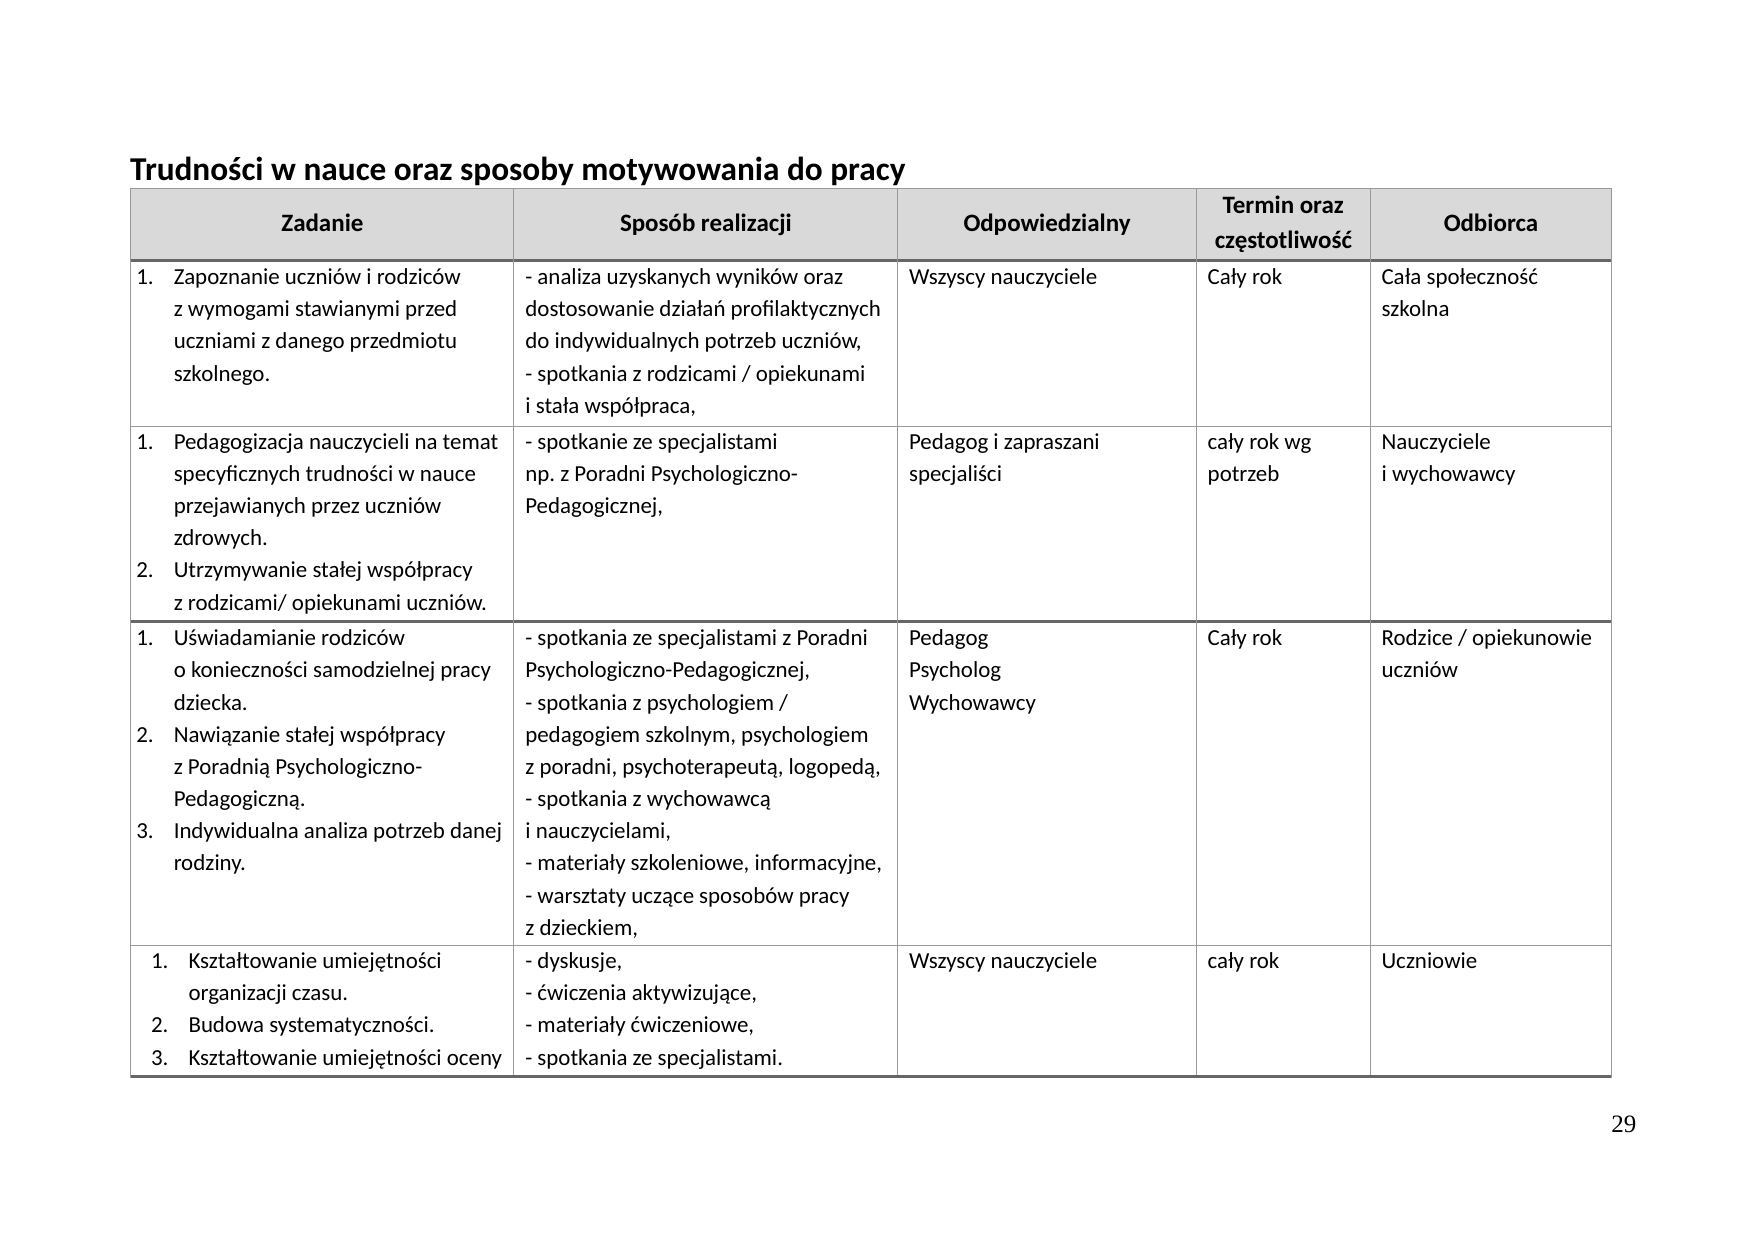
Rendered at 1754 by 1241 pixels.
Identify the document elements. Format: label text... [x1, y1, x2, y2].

table_cell Zapoznanie uczniów i rodziców z wymogami stawianymi przed uczniami z danego przedmiotu szkolnego. [131, 262, 513, 426]
table_header Odbiorca [1371, 189, 1611, 259]
table_cell Pedagog i zapraszani specjaliści [898, 427, 1196, 620]
table_cell - spotkania ze specjalistami z Poradni Psychologiczno-Pedagogicznej, - spotkania z psychologiem / pedagogiem szkolnym, psychologiem z poradni, psychoterapeutą, logopedą, - spotkania z wychowawcą i nauczycielami, - materiały szkoleniowe, informacyjne, - warsztaty uczące sposobów pracy z dzieckiem, [514, 623, 897, 945]
table_header Sposób realizacji [514, 189, 897, 259]
table_cell Cały rok [1197, 262, 1370, 426]
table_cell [131, 946, 513, 1075]
table_cell - spotkanie ze specjalistami np. z Poradni Psychologiczno-Pedagogicznej, [514, 427, 897, 620]
table_cell Pedagog Psycholog Wychowawcy [898, 623, 1196, 945]
table_cell Rodzice / opiekunowie uczniów [1371, 623, 1611, 945]
text Trudności w nauce oraz sposoby motywowania do pracy [130, 148, 1636, 188]
table_cell Wszyscy nauczyciele [898, 946, 1196, 1075]
table_cell Wszyscy nauczyciele [898, 262, 1196, 426]
table_cell Cała społeczność szkolna [1371, 262, 1611, 426]
table_cell cały rok wg potrzeb [1197, 427, 1370, 620]
table_header Zadanie [131, 189, 513, 259]
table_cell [514, 946, 897, 1075]
table_cell Uczniowie [1371, 946, 1611, 1075]
table_cell Nauczyciele i wychowawcy [1371, 427, 1611, 620]
table_cell Uświadamianie rodziców o konieczności samodzielnej pracy dziecka. Nawiązanie stałej współpracy z Poradnią Psychologiczno-Pedagogiczną. Indywidualna analiza potrzeb danej rodziny. [131, 623, 513, 945]
table_header Odpowiedzialny [898, 189, 1196, 259]
table_cell cały rok [1197, 946, 1370, 1075]
table_cell - analiza uzyskanych wyników oraz dostosowanie działań profilaktycznych do indywidualnych potrzeb uczniów, - spotkania z rodzicami / opiekunami i stała współpraca, [514, 262, 897, 426]
table_header Termin oraz częstotliwość [1197, 189, 1370, 259]
table_cell Cały rok [1197, 623, 1370, 945]
table_cell Pedagogizacja nauczycieli na temat specyficznych trudności w nauce przejawianych przez uczniów zdrowych. Utrzymywanie stałej współpracy z rodzicami/ opiekunami uczniów. [131, 427, 513, 620]
